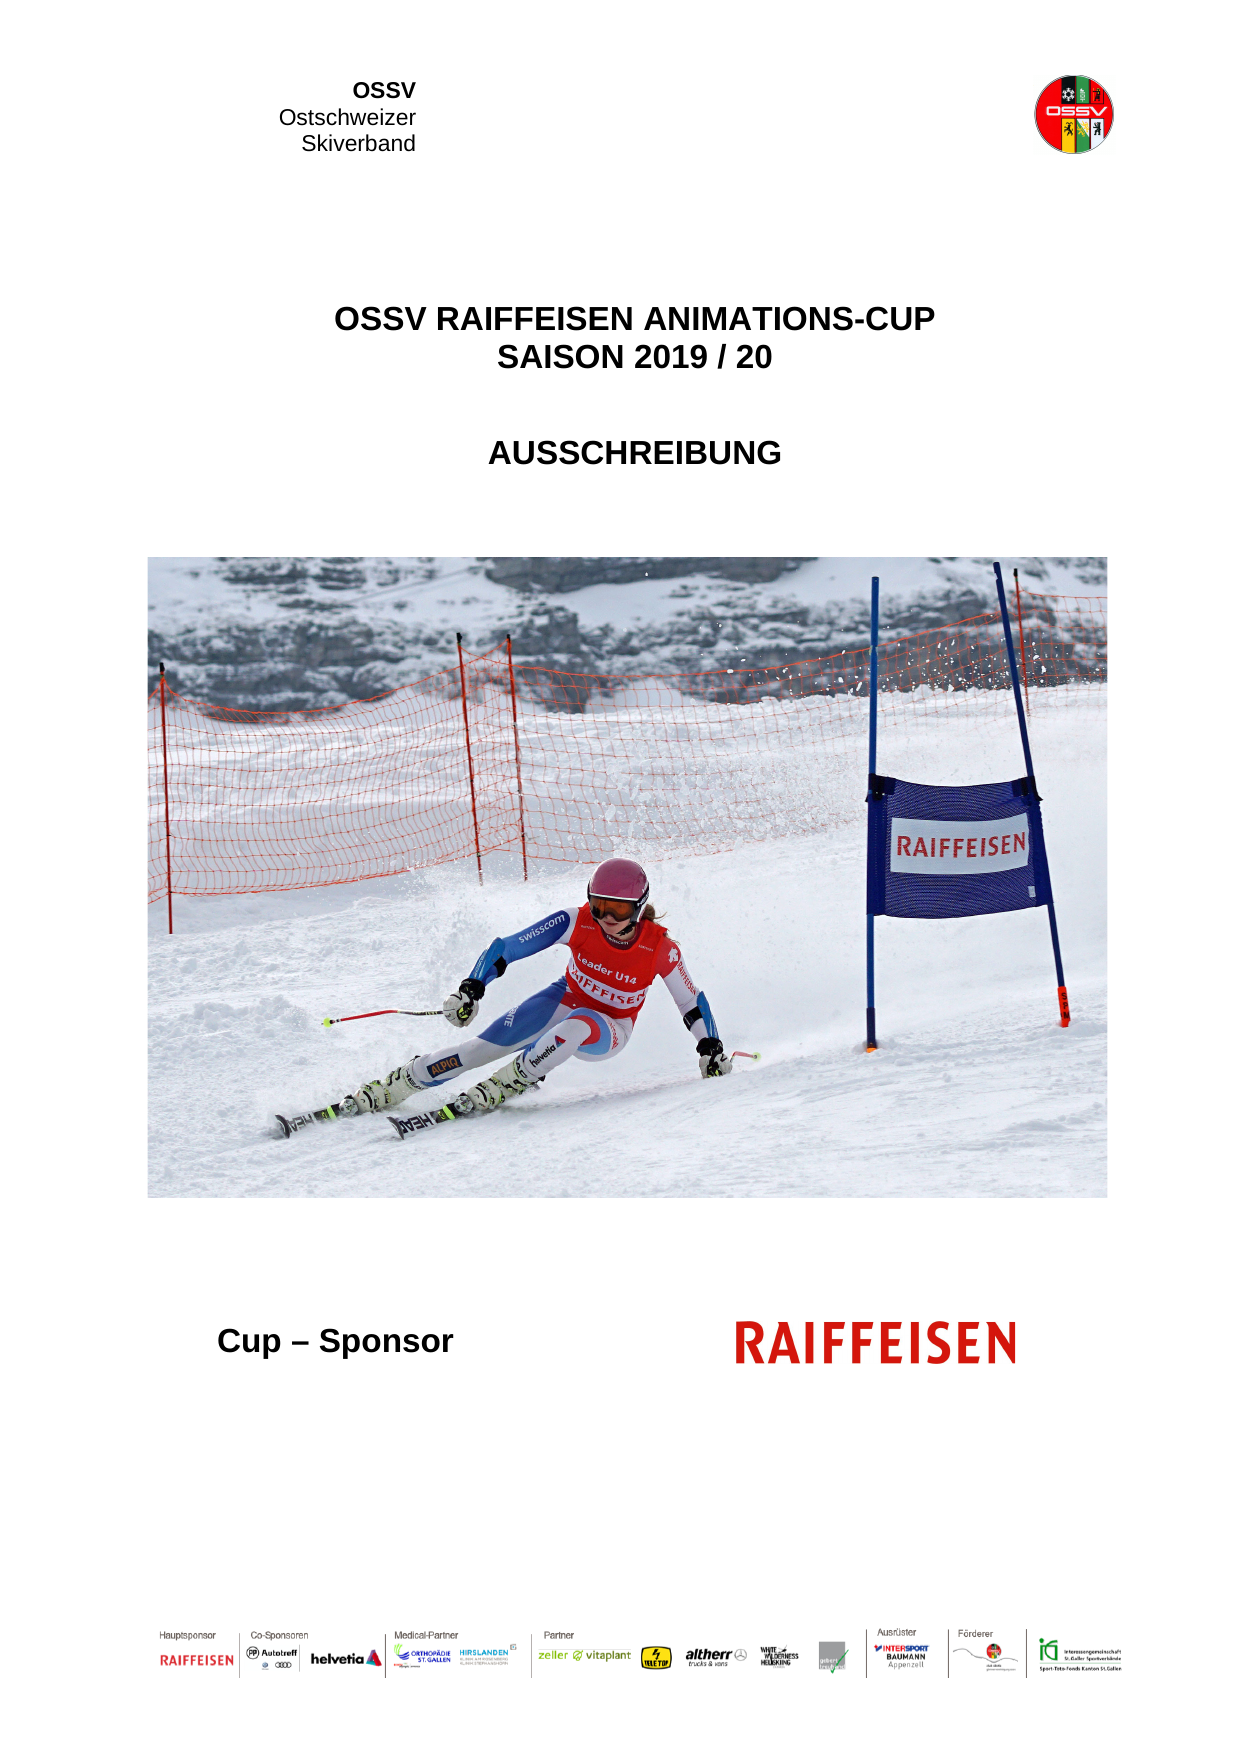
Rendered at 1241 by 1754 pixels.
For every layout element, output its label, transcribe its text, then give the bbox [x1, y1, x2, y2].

text AUSSCHREIBUNG [148, 433, 1122, 472]
subtitle OSSV RAIFFEISEN ANIMATIONS-CUP [148, 299, 1122, 337]
picture [1032, 75, 1116, 155]
subtitle Saison 2019 / 20 [148, 337, 1122, 376]
picture [147, 557, 1108, 1198]
picture [147, 1621, 1123, 1678]
picture [736, 1321, 1016, 1364]
